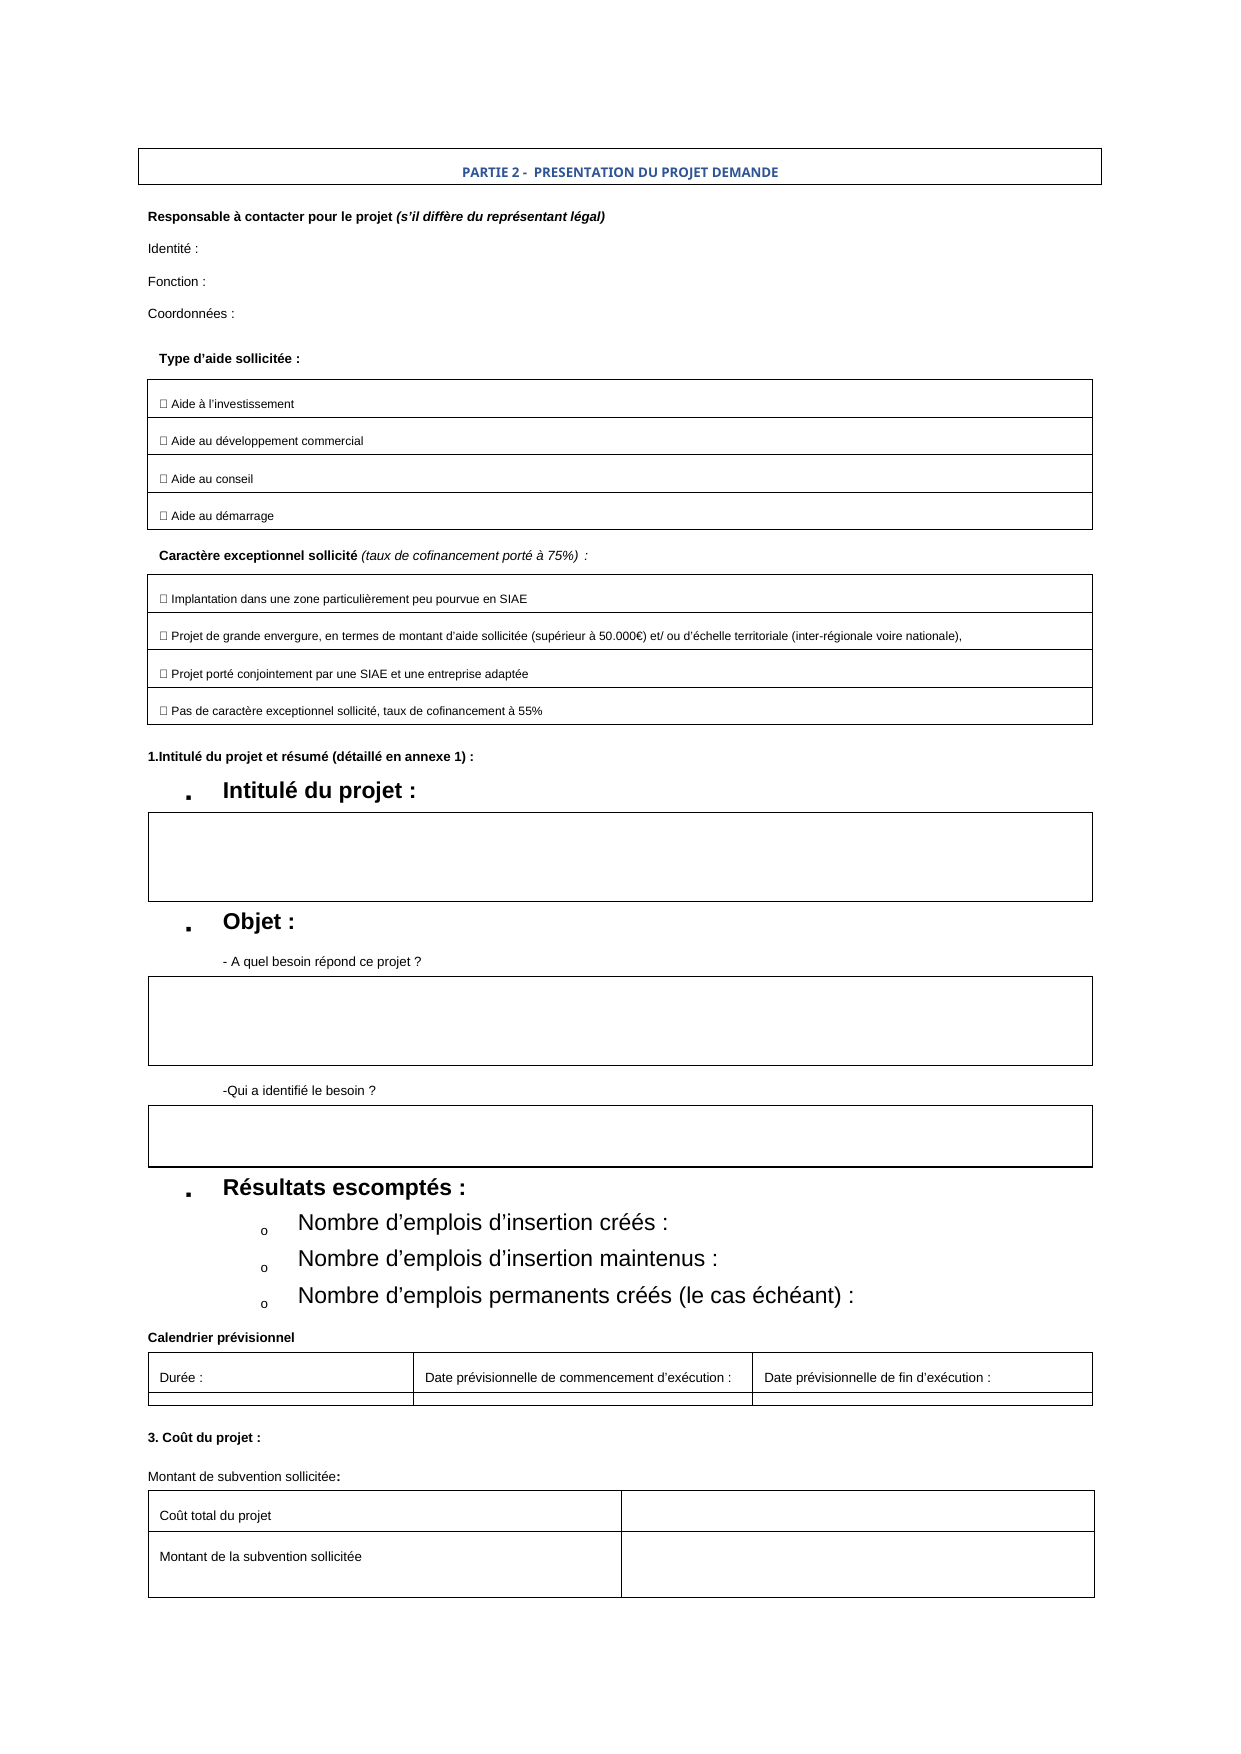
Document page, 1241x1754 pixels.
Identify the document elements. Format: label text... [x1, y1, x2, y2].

text Responsable à contacter pour le projet (s’il diffère du représentant légal) [148, 198, 1093, 224]
list Intitulé du projet : [185, 777, 1093, 805]
table_cell [622, 1532, 1094, 1597]
text Montant de subvention sollicitée: [148, 1458, 1093, 1484]
list Nombre d’emplois permanents créés (le cas échéant) : [260, 1282, 1093, 1313]
table_cell Caractère exceptionnel sollicité (taux de cofinancement porté à 75%) : [148, 530, 1093, 574]
table_cell [753, 1393, 1092, 1405]
table_cell Projet porté conjointement par une SIAE et une entreprise adaptée [148, 650, 1092, 687]
table_cell Montant de la subvention sollicitée [149, 1532, 621, 1597]
text Coordonnées : [148, 295, 1093, 322]
table_header Date prévisionnelle de commencement d’exécution : [414, 1353, 752, 1392]
table_header [622, 1491, 1094, 1531]
table_cell Projet de grande envergure, en termes de montant d’aide sollicitée (supérieur à 50.000€) et/ ou d’échelle territoriale (inter-régionale voire nationale), [148, 613, 1092, 649]
table_header [149, 813, 1092, 901]
text - A quel besoin répond ce projet ? [223, 943, 1093, 969]
text 3. Coût du projet : [148, 1419, 1093, 1445]
table_header Type d’aide sollicitée : [148, 334, 1093, 379]
text -Qui a identifié le besoin ? [223, 1072, 1093, 1098]
table_cell Aide au démarrage [148, 493, 1092, 529]
text Identité : [148, 230, 1093, 257]
table_header Coût total du projet [149, 1491, 621, 1531]
table_header [149, 977, 1092, 1065]
table_cell Pas de caractère exceptionnel sollicité, taux de cofinancement à 55% [148, 688, 1092, 724]
table_cell [149, 1393, 413, 1405]
text PARTIE 2 - PRESENTATION DU PROJET DEMANDE [139, 149, 1101, 184]
table_cell Aide au conseil [148, 455, 1092, 492]
table_header Durée : [149, 1353, 413, 1392]
table_header Date prévisionnelle de fin d’exécution : [753, 1353, 1092, 1392]
list Objet : [185, 908, 1093, 937]
text Calendrier prévisionnel [148, 1319, 1093, 1346]
table_header [149, 1106, 1092, 1166]
list Nombre d’emplois d’insertion créés : [260, 1208, 1093, 1239]
table_cell Implantation dans une zone particulièrement peu pourvue en SIAE [148, 575, 1092, 612]
list Résultats escomptés : [185, 1174, 1093, 1202]
text Fonction : [148, 263, 1093, 289]
list Nombre d’emplois d’insertion maintenus : [260, 1245, 1093, 1276]
table_cell Aide au développement commercial [148, 418, 1092, 454]
text 1.Intitulé du projet et résumé (détaillé en annexe 1) : [148, 738, 1093, 764]
table_cell Aide à l’investissement [148, 380, 1092, 417]
table_cell [414, 1393, 752, 1405]
